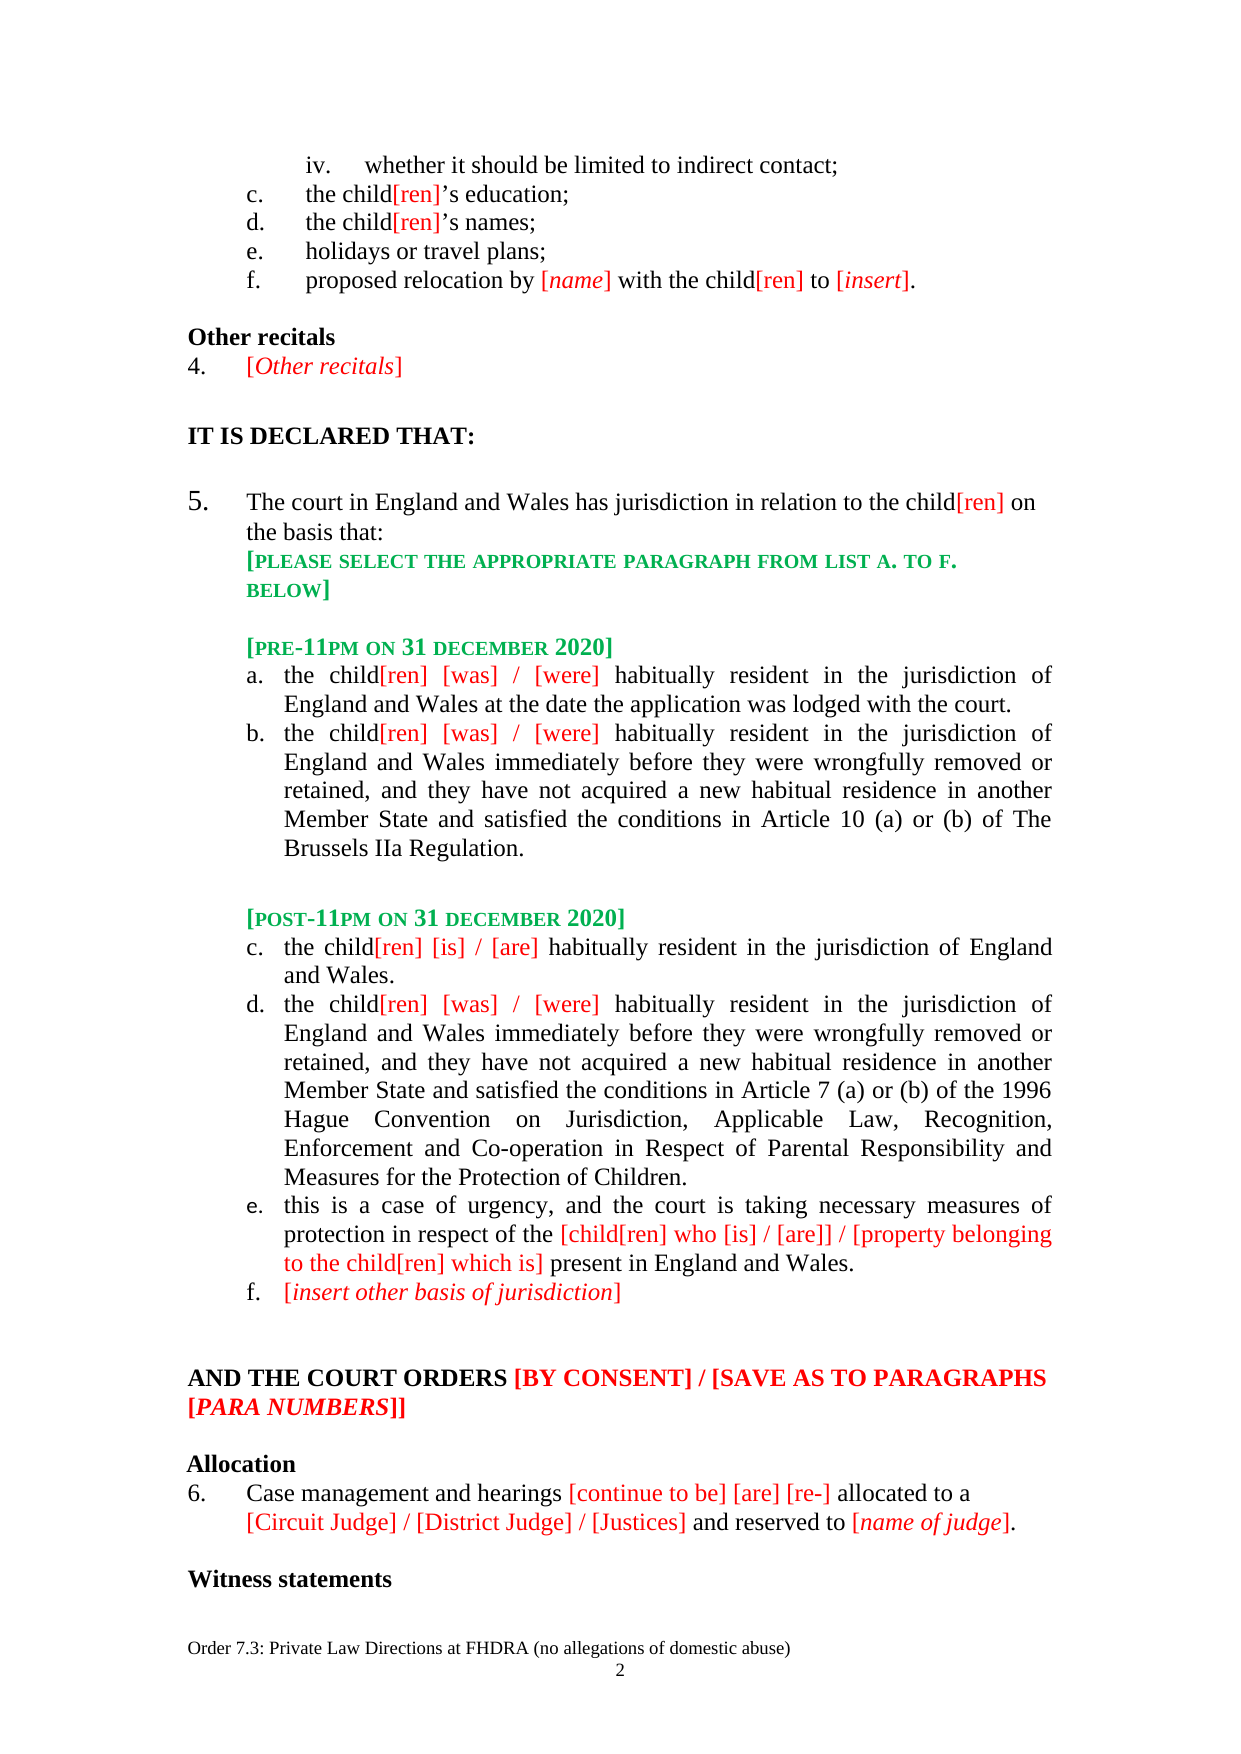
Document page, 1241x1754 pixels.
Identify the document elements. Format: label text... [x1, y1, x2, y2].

text Other recitals [187, 322, 1053, 351]
list the child[ren] [was] / [were] habitually resident in the jurisdiction of England and Wales at the date the application was lodged with the court. [246, 660, 1053, 718]
list the child[ren] [is] / [are] habitually resident in the jurisdiction of England and Wales. [246, 932, 1053, 989]
list [Other recitals] [187, 351, 1053, 380]
text Allocation [186, 1449, 1053, 1478]
text [post-11pm on 31 december 2020] [246, 903, 1053, 932]
text Witness statements [187, 1564, 1053, 1593]
list Case management and hearings [continue to be] [are] [re-] allocated to a [Circuit Judge] / [District Judge] / [Justices] and reserved to [name of judge]. [187, 1478, 1053, 1536]
text e. holidays or travel plans; [246, 236, 1053, 265]
list [pre-11pm on 31 december 2020] [246, 632, 1053, 660]
text f. proposed relocation by [name] with the child[ren] to [insert]. [246, 265, 1053, 294]
text AND THE COURT ORDERS [BY CONSENT] / [SAVE AS TO PARAGRAPHS [PARA NUMBERS]] [187, 1363, 1053, 1421]
list [insert other basis of jurisdiction] [246, 1277, 1053, 1306]
text d. the child[ren]’s names; [246, 207, 1053, 236]
list the child[ren] [was] / [were] habitually resident in the jurisdiction of England and Wales immediately before they were wrongfully removed or retained, and they have not acquired a new habitual residence in another Member State and satisfied the conditions in Article 7 (a) or (b) of the 1996 Hague Convention on Jurisdiction, Applicable Law, Recognition, Enforcement and Co-operation in Respect of Parental Responsibility and Measures for the Protection of Children. [246, 989, 1053, 1190]
list this is a case of urgency, and the court is taking necessary measures of protection in respect of the [child[ren] who [is] / [are]] / [property belonging to the child[ren] which is] present in England and Wales. [246, 1190, 1053, 1277]
list whether it should be limited to indirect contact; [305, 150, 1053, 179]
list The court in England and Wales has jurisdiction in relation to the child[ren] on the basis that: [please select the appropriate paragraph from list a. to f. below] [187, 483, 1053, 603]
text IT IS DECLARED THAT: [187, 421, 1053, 450]
text c. the child[ren]’s education; [246, 179, 1053, 207]
list the child[ren] [was] / [were] habitually resident in the jurisdiction of England and Wales immediately before they were wrongfully removed or retained, and they have not acquired a new habitual residence in another Member State and satisfied the conditions in Article 10 (a) or (b) of The Brussels IIa Regulation. [246, 718, 1053, 862]
